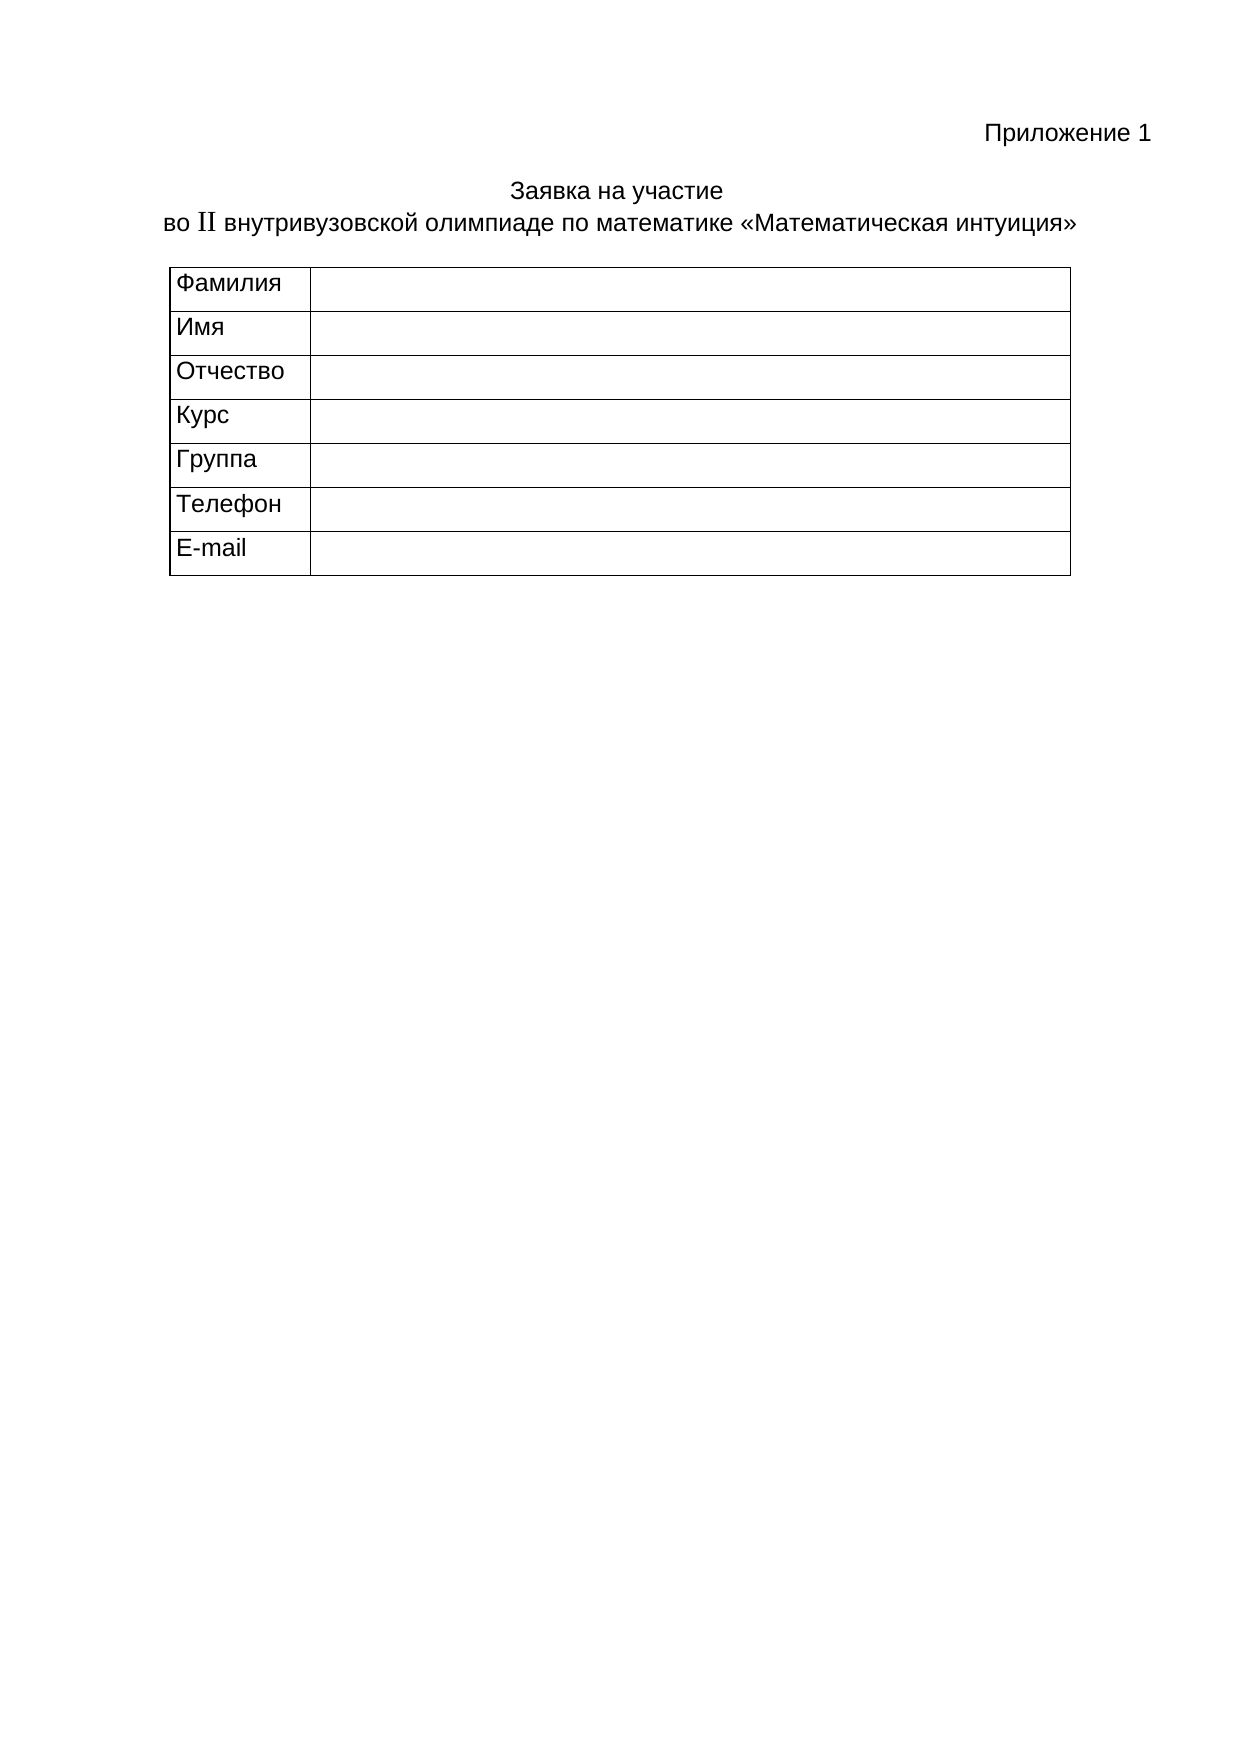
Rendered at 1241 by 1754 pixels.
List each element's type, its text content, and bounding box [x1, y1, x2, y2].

table_cell Группа [171, 444, 310, 487]
table_header [311, 268, 1070, 311]
text Приложение 1 [89, 118, 1152, 147]
table_header Фамилия [171, 268, 310, 311]
table_cell Отчество [171, 356, 310, 399]
table_cell [311, 400, 1070, 443]
table_cell Курс [171, 400, 310, 443]
table_cell [311, 444, 1070, 487]
table_cell [311, 532, 1070, 575]
table_cell Имя [171, 312, 310, 355]
table_cell [311, 312, 1070, 355]
table_cell E-mail [171, 532, 310, 575]
table_cell [311, 356, 1070, 399]
table_cell Телефон [171, 488, 310, 531]
table_cell [311, 488, 1070, 531]
text Заявка на участие во II внутривузовской олимпиаде по математике «Математическая интуиция» [89, 176, 1152, 238]
